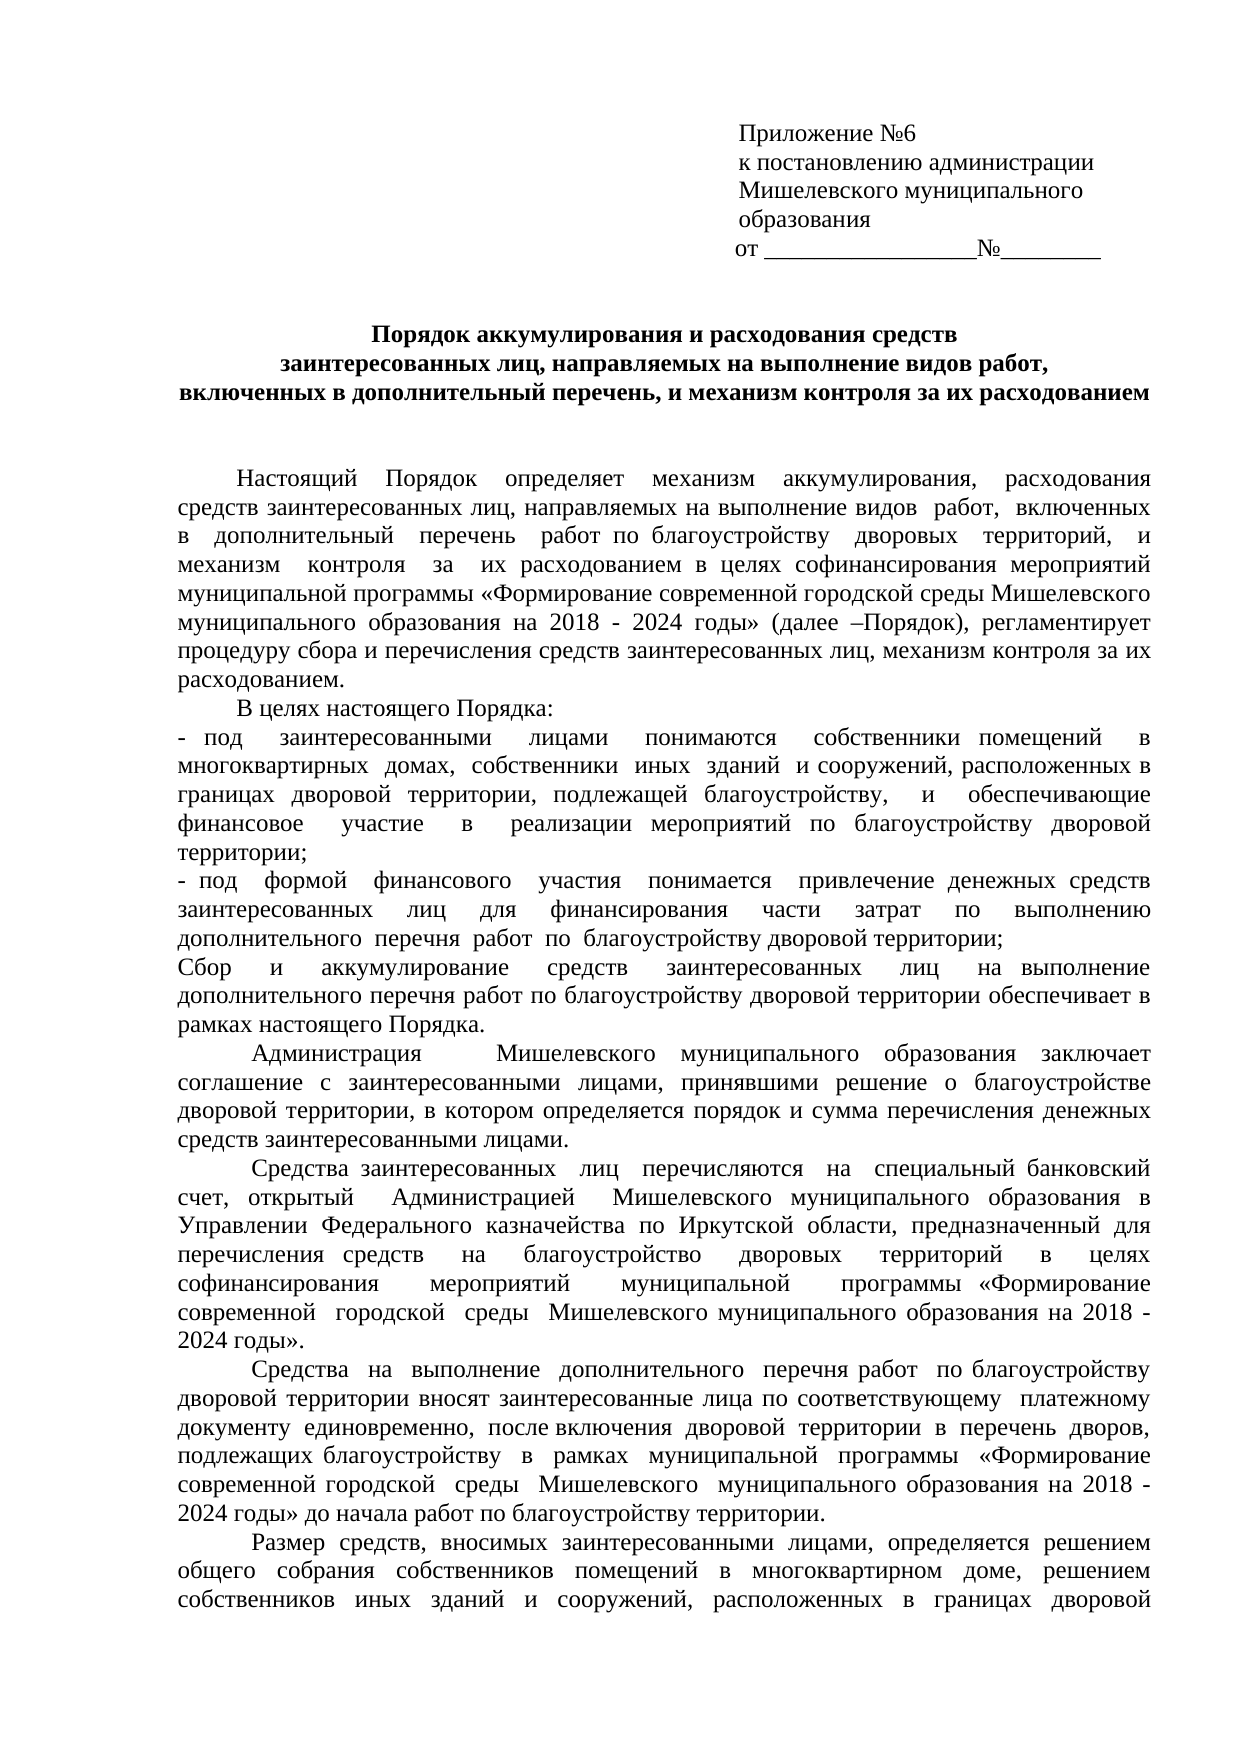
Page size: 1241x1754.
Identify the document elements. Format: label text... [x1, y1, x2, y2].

text заинтересованных лиц, направляемых на выполнение видов работ, [177, 348, 1152, 377]
text включенных в дополнительный перечень, и механизм контроля за их расходованием [177, 377, 1152, 406]
text Средства заинтересованных лиц перечисляются на специальный банковский счет, открытый Администрацией Мишелевского муниципального образования в Управлении Федерального казначейства по Иркутской области, предназначенный для перечисления средств на благоустройство дворовых территорий в целях софинансирования мероприятий муниципальной программы «Формирование современной городской среды Мишелевского муниципального образования на 2018 -2024 годы». [177, 1153, 1152, 1354]
text Средства на выполнение дополнительного перечня работ по благоустройству дворовой территории вносят заинтересованные лица по соответствующему платежному документу единовременно, после включения дворовой территории в перечень дворов, подлежащих благоустройству в рамках муниципальной программы «Формирование современной городской среды Мишелевского муниципального образования на 2018 -2024 годы» до начала работ по благоустройству территории. [177, 1354, 1152, 1527]
text Сбор и аккумулирование средств заинтересованных лиц на выполнение дополнительного перечня работ по благоустройству дворовой территории обеспечивает в рамках настоящего Порядка. [177, 952, 1152, 1038]
text Приложение №6 [738, 118, 1152, 147]
text к постановлению администрации Мишелевского муниципального образования [738, 147, 1152, 233]
text В целях настоящего Порядка: [177, 693, 1152, 722]
text - под заинтересованными лицами понимаются собственники помещений в многоквартирных домах, собственники иных зданий и сооружений, расположенных в границах дворовой территории, подлежащей благоустройству, и обеспечивающие финансовое участие в реализации мероприятий по благоустройству дворовой территории; [177, 722, 1152, 866]
text - под формой финансового участия понимается привлечение денежных средств заинтересованных лиц для финансирования части затрат по выполнению дополнительного перечня работ по благоустройству дворовой территории; [177, 866, 1152, 952]
text Администрация Мишелевского муниципального образования заключает соглашение с заинтересованными лицами, принявшими решение о благоустройстве дворовой территории, в котором определяется порядок и сумма перечисления денежных средств заинтересованными лицами. [177, 1038, 1152, 1153]
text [177, 1527, 1152, 1613]
text от _________________№________ [177, 233, 1152, 262]
text Порядок аккумулирования и расходования средств [177, 319, 1152, 348]
text Настоящий Порядок определяет механизм аккумулирования, расходования средств заинтересованных лиц, направляемых на выполнение видов работ, включенных в дополнительный перечень работ по благоустройству дворовых территорий, и механизм контроля за их расходованием в целях софинансирования мероприятий муниципальной программы «Формирование современной городской среды Мишелевского муниципального образования на 2018 - 2024 годы» (далее –Порядок), регламентирует процедуру сбора и перечисления средств заинтересованных лиц, механизм контроля за их расходованием. [177, 463, 1152, 693]
